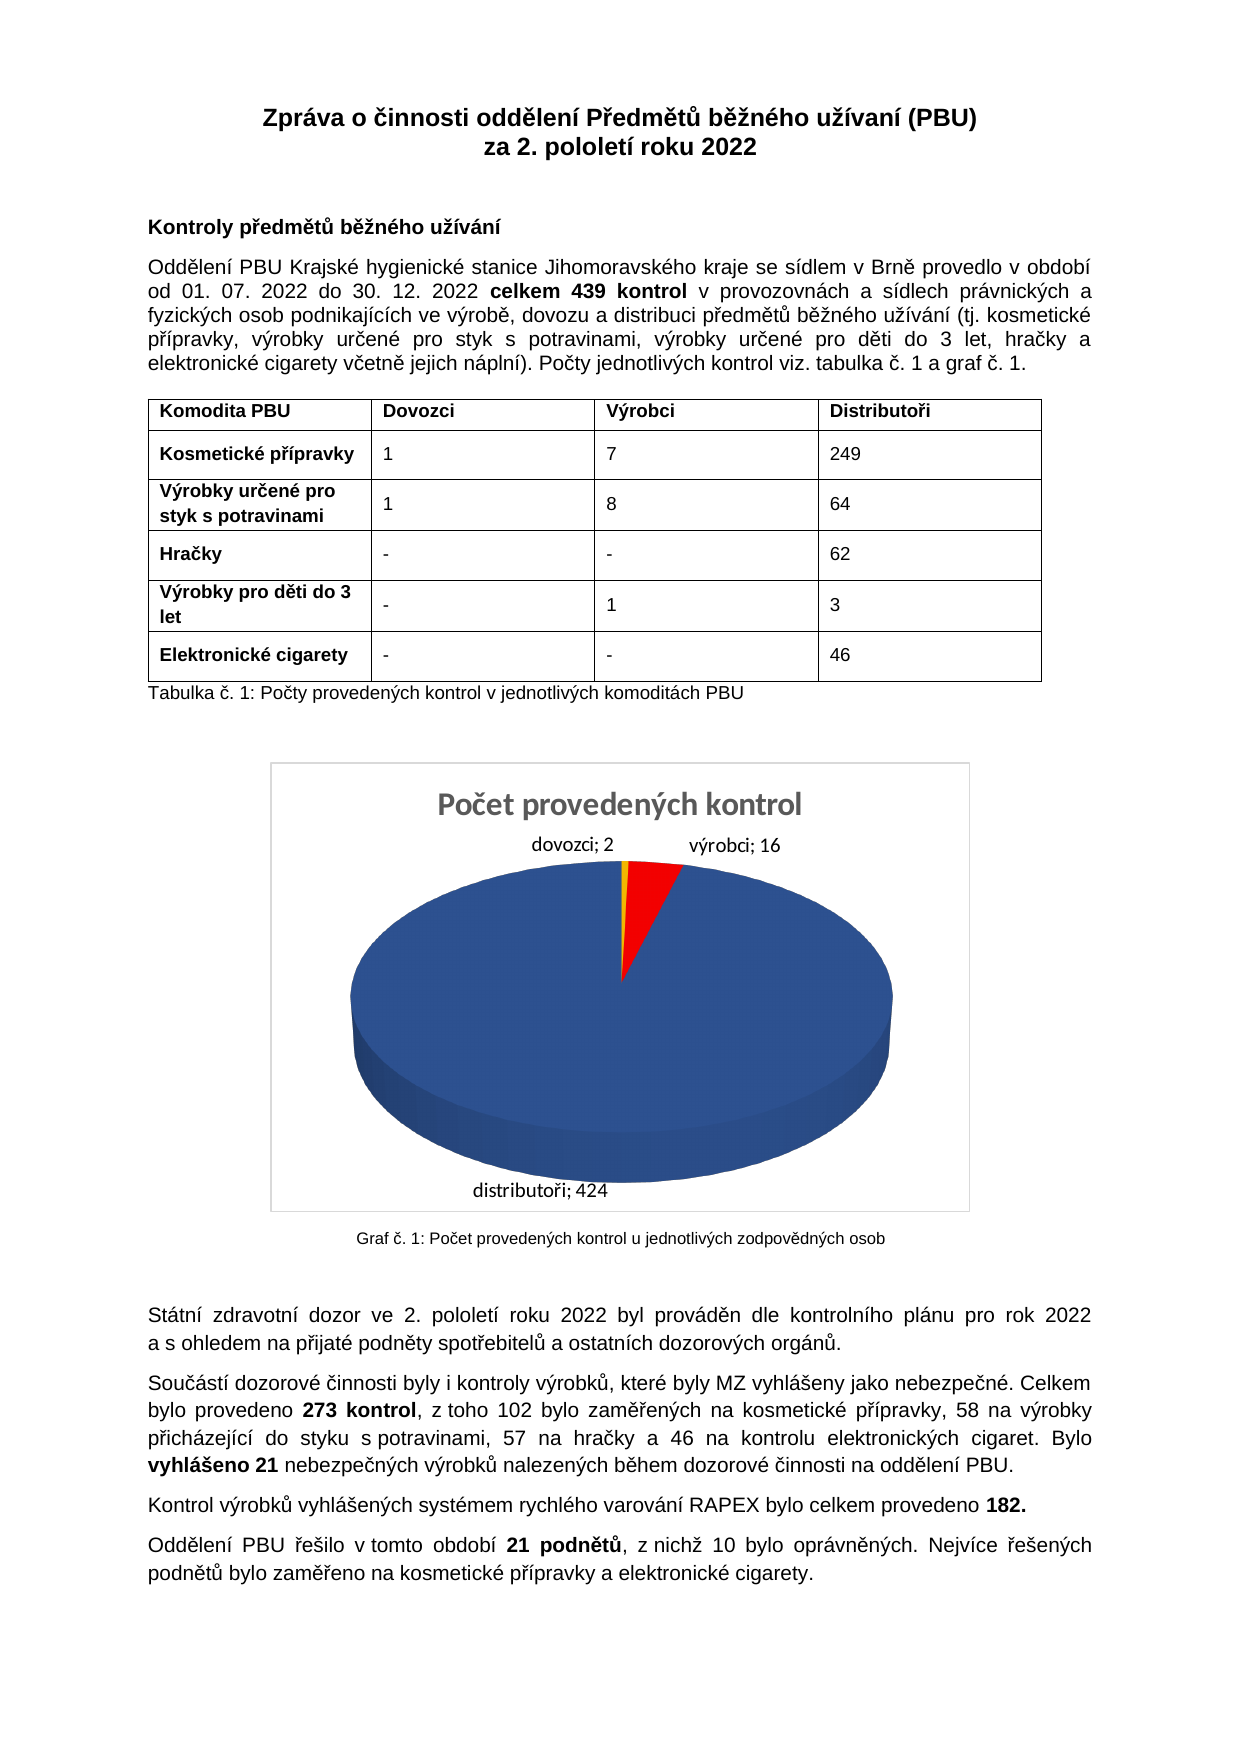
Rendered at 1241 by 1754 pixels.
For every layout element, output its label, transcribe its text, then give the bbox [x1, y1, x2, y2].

table_cell Výrobky pro děti do 3 let [149, 581, 371, 631]
text Graf č. 1: Počet provedených kontrol u jednotlivých zodpovědných osob [148, 1229, 1093, 1248]
table_header Výrobci [595, 400, 818, 430]
text Tabulka č. 1: Počty provedených kontrol v jednotlivých komoditách PBU [148, 682, 1093, 703]
table_cell 1 [595, 581, 818, 631]
table_header Komodita PBU [149, 400, 371, 430]
text Kontroly předmětů běžného užívání [148, 215, 1093, 239]
table_cell 249 [819, 431, 1041, 479]
table_header Distributoři [819, 400, 1041, 430]
table_cell - [595, 531, 818, 580]
table_cell 64 [819, 480, 1041, 530]
table_cell Výrobky určené pro styk s potravinami [149, 480, 371, 530]
table_cell 62 [819, 531, 1041, 580]
table_cell - [372, 531, 594, 580]
text za 2. pololetí roku 2022 [148, 132, 1093, 161]
text Oddělení PBU Krajské hygienické stanice Jihomoravského kraje se sídlem v Brně provedlo v období od 01. 07. 2022 do 30. 12. 2022 celkem 439 kontrol v provozovnách a sídlech právnických a fyzických osob podnikajících ve výrobě, dovozu a distribuci předmětů běžného užívání (tj. kosmetické přípravky, výrobky určené pro styk s potravinami, výrobky určené pro děti do 3 let, hračky a elektronické cigarety včetně jejich náplní). Počty jednotlivých kontrol viz. tabulka č. 1 a graf č. 1. [148, 255, 1093, 374]
table_cell 1 [372, 431, 594, 479]
table_cell Elektronické cigarety [149, 632, 371, 681]
table_header Dovozci [372, 400, 594, 430]
table_cell 3 [819, 581, 1041, 631]
table_cell - [595, 632, 818, 681]
table_cell 7 [595, 431, 818, 479]
text Státní zdravotní dozor ve 2. pololetí roku 2022 byl prováděn dle kontrolního plánu pro rok 2022 a s ohledem na přijaté podněty spotřebitelů a ostatních dozorových orgánů. [148, 1303, 1093, 1355]
text Kontrol výrobků vyhlášených systémem rychlého varování RAPEX bylo celkem provedeno 182. [148, 1493, 1093, 1517]
table_cell - [372, 632, 594, 681]
table_cell Hračky [149, 531, 371, 580]
table_cell 8 [595, 480, 818, 530]
text Součástí dozorové činnosti byly i kontroly výrobků, které byly MZ vyhlášeny jako nebezpečné. Celkem bylo provedeno 273 kontrol, z toho 102 bylo zaměřených na kosmetické přípravky, 58 na výrobky přicházející do styku s potravinami, 57 na hračky a 46 na kontrolu elektronických cigaret. Bylo vyhlášeno 21 nebezpečných výrobků nalezených během dozorové činnosti na oddělení PBU. [148, 1371, 1093, 1477]
table_cell 46 [819, 632, 1041, 681]
table_cell Kosmetické přípravky [149, 431, 371, 479]
table_cell - [372, 581, 594, 631]
text Oddělení PBU řešilo v tomto období 21 podnětů, z nichž 10 bylo oprávněných. Nejvíce řešených podnětů bylo zaměřeno na kosmetické přípravky a elektronické cigarety. [148, 1533, 1093, 1585]
text Zpráva o činnosti oddělení Předmětů běžného užívaní (PBU) [148, 103, 1093, 132]
table_cell 1 [372, 480, 594, 530]
